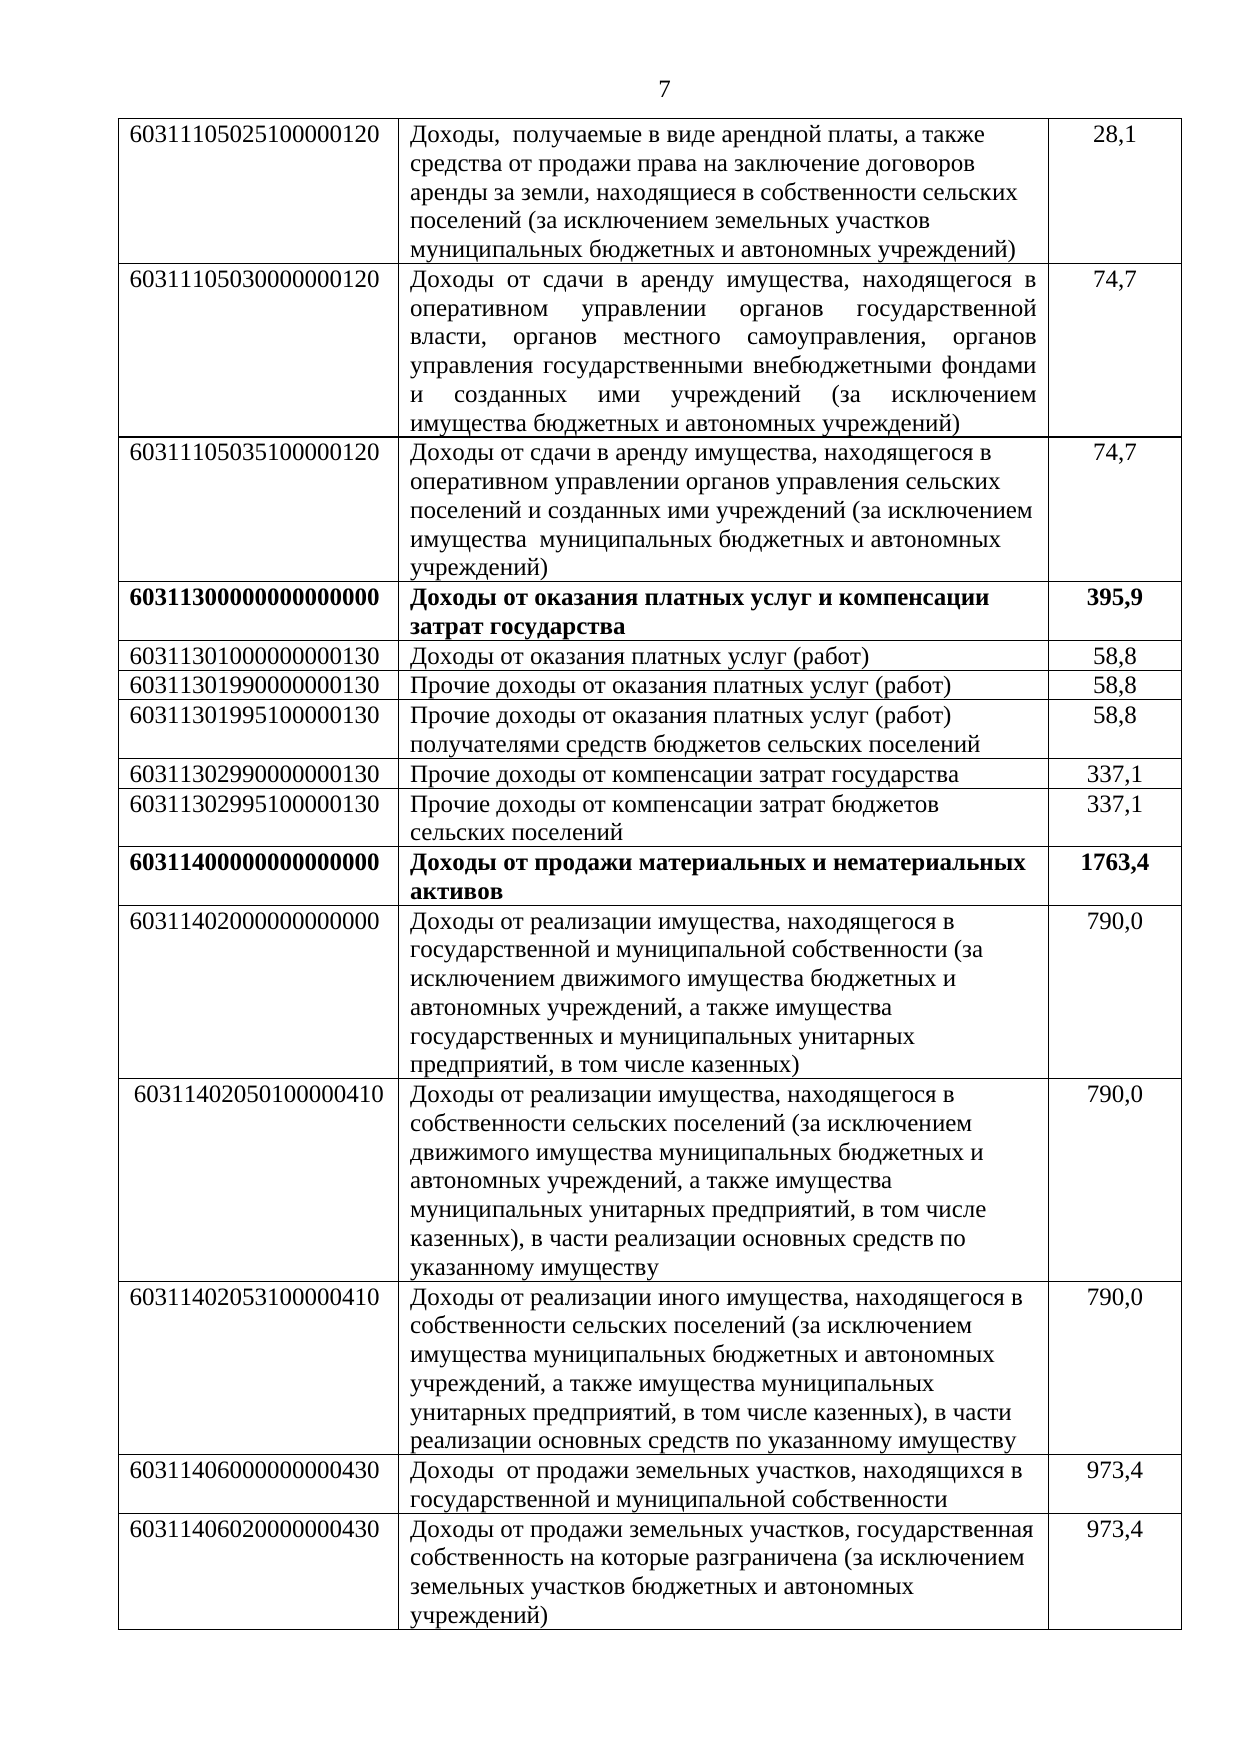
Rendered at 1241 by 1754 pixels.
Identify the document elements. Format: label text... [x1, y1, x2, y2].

table_cell Доходы от продажи земельных участков, государственная собственность на которые разграничена (за исключением земельных участков бюджетных и автономных учреждений) [399, 1514, 1048, 1629]
table_cell 60311301990000000130 [119, 671, 398, 699]
table_cell 790,0 [1049, 1079, 1181, 1281]
table_cell Прочие доходы от компенсации затрат бюджетов сельских поселений [399, 789, 1048, 846]
table_cell 60311300000000000000 [119, 582, 398, 640]
table_cell 60311406000000000430 [119, 1455, 398, 1513]
table_cell 60311105030000000120 [119, 264, 398, 436]
table_cell Доходы от оказания платных услуг и компенсации затрат государства [399, 582, 1048, 640]
table_cell 60311302995100000130 [119, 789, 398, 846]
table_cell 337,1 [1049, 759, 1181, 788]
table_cell Прочие доходы от оказания платных услуг (работ) [399, 671, 1048, 699]
table_cell 790,0 [1049, 906, 1181, 1078]
table_cell 60311301000000000130 [119, 641, 398, 669]
table_cell 1763,4 [1049, 847, 1181, 905]
table_cell 790,0 [1049, 1282, 1181, 1454]
table_cell 60311105035100000120 [119, 438, 398, 581]
table_cell 74,7 [1049, 264, 1181, 436]
table_cell Доходы, получаемые в виде арендной платы, а также средства от продажи права на заключение договоров аренды за земли, находящиеся в собственности сельских поселений (за исключением земельных участков муниципальных бюджетных и автономных учреждений) [399, 119, 1048, 263]
table_cell Доходы от реализации имущества, находящегося в государственной и муниципальной собственности (за исключением движимого имущества бюджетных и автономных учреждений, а также имущества государственных и муниципальных унитарных предприятий, в том числе казенных) [399, 906, 1048, 1078]
table_cell Доходы от оказания платных услуг (работ) [399, 641, 1048, 669]
table_cell Прочие доходы от компенсации затрат государства [399, 759, 1048, 788]
table_cell 28,1 [1049, 119, 1181, 263]
table_cell 60311301995100000130 [119, 700, 398, 758]
table_cell 58,8 [1049, 641, 1181, 669]
table_cell 60311406020000000430 [119, 1514, 398, 1629]
table_cell 973,4 [1049, 1455, 1181, 1513]
table_cell Доходы от продажи земельных участков, находящихся в государственной и муниципальной собственности [399, 1455, 1048, 1513]
table_cell Доходы от реализации имущества, находящегося в собственности сельских поселений (за исключением движимого имущества муниципальных бюджетных и автономных учреждений, а также имущества муниципальных унитарных предприятий, в том числе казенных), в части реализации основных средств по указанному имуществу [399, 1079, 1048, 1281]
table_cell 60311400000000000000 [119, 847, 398, 905]
table_cell Доходы от реализации иного имущества, находящегося в собственности сельских поселений (за исключением имущества муниципальных бюджетных и автономных учреждений, а также имущества муниципальных унитарных предприятий, в том числе казенных), в части реализации основных средств по указанному имуществу [399, 1282, 1048, 1454]
table_cell 60311402053100000410 [119, 1282, 398, 1454]
table_cell 58,8 [1049, 671, 1181, 699]
table_cell 74,7 [1049, 438, 1181, 581]
table_cell Доходы от сдачи в аренду имущества, находящегося в оперативном управлении органов управления сельских поселений и созданных ими учреждений (за исключением имущества муниципальных бюджетных и автономных учреждений) [399, 438, 1048, 581]
table_cell Доходы от сдачи в аренду имущества, находящегося в оперативном управлении органов государственной власти, органов местного самоуправления, органов управления государственными внебюджетными фондами и созданных ими учреждений (за исключением имущества бюджетных и автономных учреждений) [399, 264, 1048, 436]
table_cell 60311402050100000410 [119, 1079, 398, 1281]
table_cell 973,4 [1049, 1514, 1181, 1629]
table_cell 60311402000000000000 [119, 906, 398, 1078]
table_cell Прочие доходы от оказания платных услуг (работ) получателями средств бюджетов сельских поселений [399, 700, 1048, 758]
table_cell Доходы от продажи материальных и нематериальных активов [399, 847, 1048, 905]
table_cell 60311105025100000120 [119, 119, 398, 263]
table_cell 60311302990000000130 [119, 759, 398, 788]
table_cell 58,8 [1049, 700, 1181, 758]
table_cell 337,1 [1049, 789, 1181, 846]
table_cell 395,9 [1049, 582, 1181, 640]
